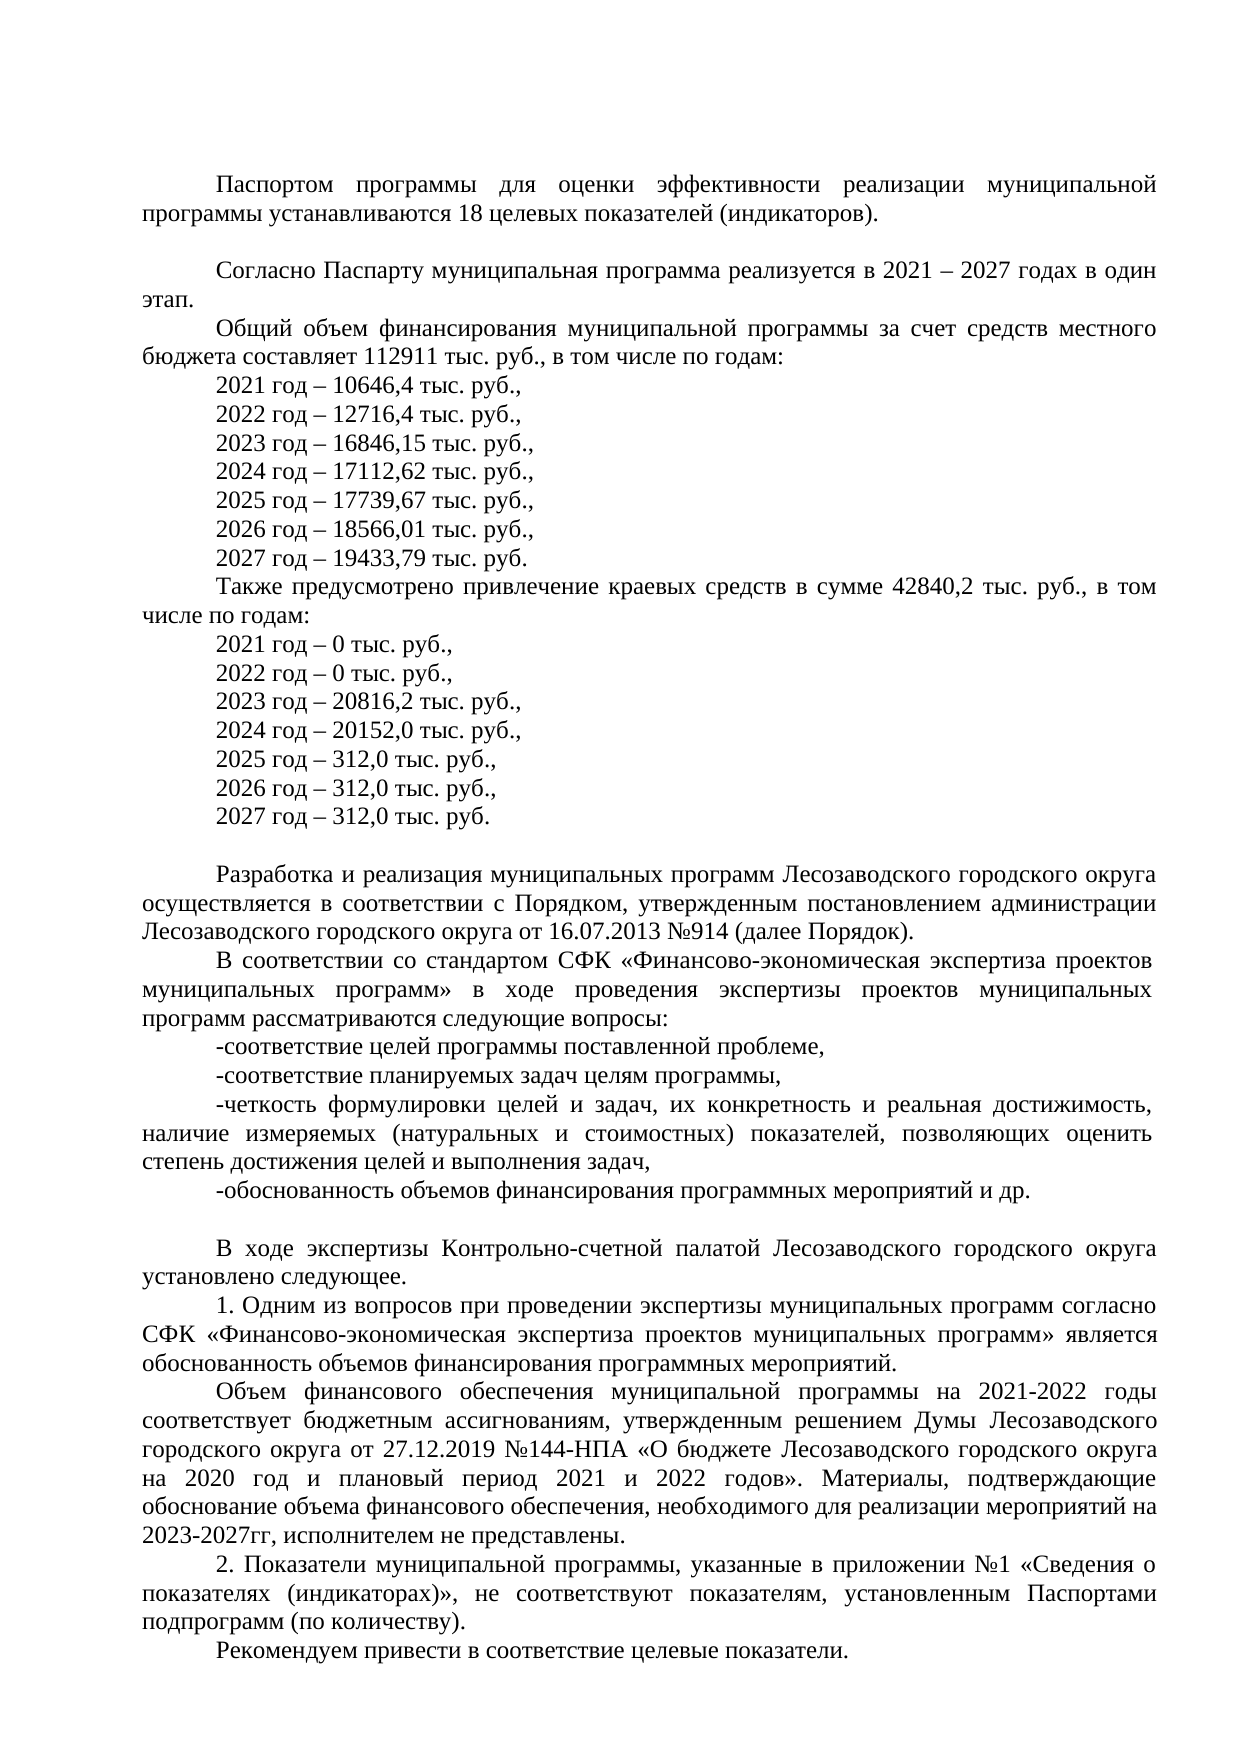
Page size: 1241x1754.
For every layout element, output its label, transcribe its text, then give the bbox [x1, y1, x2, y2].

text 2022 год – 12716,4 тыс. руб., [142, 399, 1157, 428]
text 2023 год – 20816,2 тыс. руб., [142, 686, 1157, 715]
text 2023 год – 16846,15 тыс. руб., [142, 428, 1157, 456]
text 2026 год – 312,0 тыс. руб., [142, 773, 1157, 801]
text -четкость формулировки целей и задач, их конкретность и реальная достижимость, наличие измеряемых (натуральных и стоимостных) показателей, позволяющих оценить степень достижения целей и выполнения задач, [142, 1089, 1153, 1175]
text -обоснованность объемов финансирования программных мероприятий и др. [142, 1175, 1153, 1204]
text -соответствие планируемых задач целям программы, [142, 1060, 1153, 1089]
text В соответствии со стандартом СФК «Финансово-экономическая экспертиза проектов муниципальных программ» в ходе проведения экспертизы проектов муниципальных программ рассматриваются следующие вопросы: [142, 945, 1153, 1031]
text Согласно Паспарту муниципальная программа реализуется в 2021 – 2027 годах в один этап. [142, 255, 1157, 313]
text 2021 год – 10646,4 тыс. руб., [142, 370, 1157, 399]
text 2022 год – 0 тыс. руб., [142, 658, 1157, 686]
text -соответствие целей программы поставленной проблеме, [142, 1031, 1153, 1060]
text Паспортом программы для оценки эффективности реализации муниципальной программы устанавливаются 18 целевых показателей (индикаторов). [142, 169, 1157, 226]
text 2024 год – 20152,0 тыс. руб., [142, 715, 1157, 744]
text 2021 год – 0 тыс. руб., [142, 629, 1157, 658]
text Рекомендуем привести в соответствие целевые показатели. [142, 1635, 1157, 1664]
text 1. Одним из вопросов при проведении экспертизы муниципальных программ согласно СФК «Финансово-экономическая экспертиза проектов муниципальных программ» является обоснованность объемов финансирования программных мероприятий. [142, 1290, 1157, 1376]
text 2024 год – 17112,62 тыс. руб., [142, 456, 1157, 485]
text Разработка и реализация муниципальных программ Лесозаводского городского округа осуществляется в соответствии с Порядком, утвержденным постановлением администрации Лесозаводского городского округа от 16.07.2013 №914 (далее Порядок). [142, 859, 1157, 945]
text 2026 год – 18566,01 тыс. руб., [142, 514, 1157, 543]
text 2027 год – 19433,79 тыс. руб. [142, 543, 1157, 571]
text Объем финансового обеспечения муниципальной программы на 2021-2022 годы соответствует бюджетным ассигнованиям, утвержденным решением Думы Лесозаводского городского округа от 27.12.2019 №144-НПА «О бюджете Лесозаводского городского округа на 2020 год и плановый период 2021 и 2022 годов». Материалы, подтверждающие обоснование объема финансового обеспечения, необходимого для реализации мероприятий на 2023-2027гг, исполнителем не представлены. [142, 1376, 1157, 1549]
text Общий объем финансирования муниципальной программы за счет средств местного бюджета составляет 112911 тыс. руб., в том числе по годам: [142, 313, 1157, 370]
text 2. Показатели муниципальной программы, указанные в приложении №1 «Сведения о показателях (индикаторах)», не соответствуют показателям, установленным Паспортами подпрограмм (по количеству). [142, 1549, 1157, 1635]
text 2025 год – 17739,67 тыс. руб., [142, 485, 1157, 514]
text В ходе экспертизы Контрольно-счетной палатой Лесозаводского городского округа установлено следующее. [142, 1233, 1157, 1290]
text 2027 год – 312,0 тыс. руб. [142, 801, 1157, 830]
text 2025 год – 312,0 тыс. руб., [142, 744, 1157, 773]
text Также предусмотрено привлечение краевых средств в сумме 42840,2 тыс. руб., в том числе по годам: [142, 571, 1157, 629]
